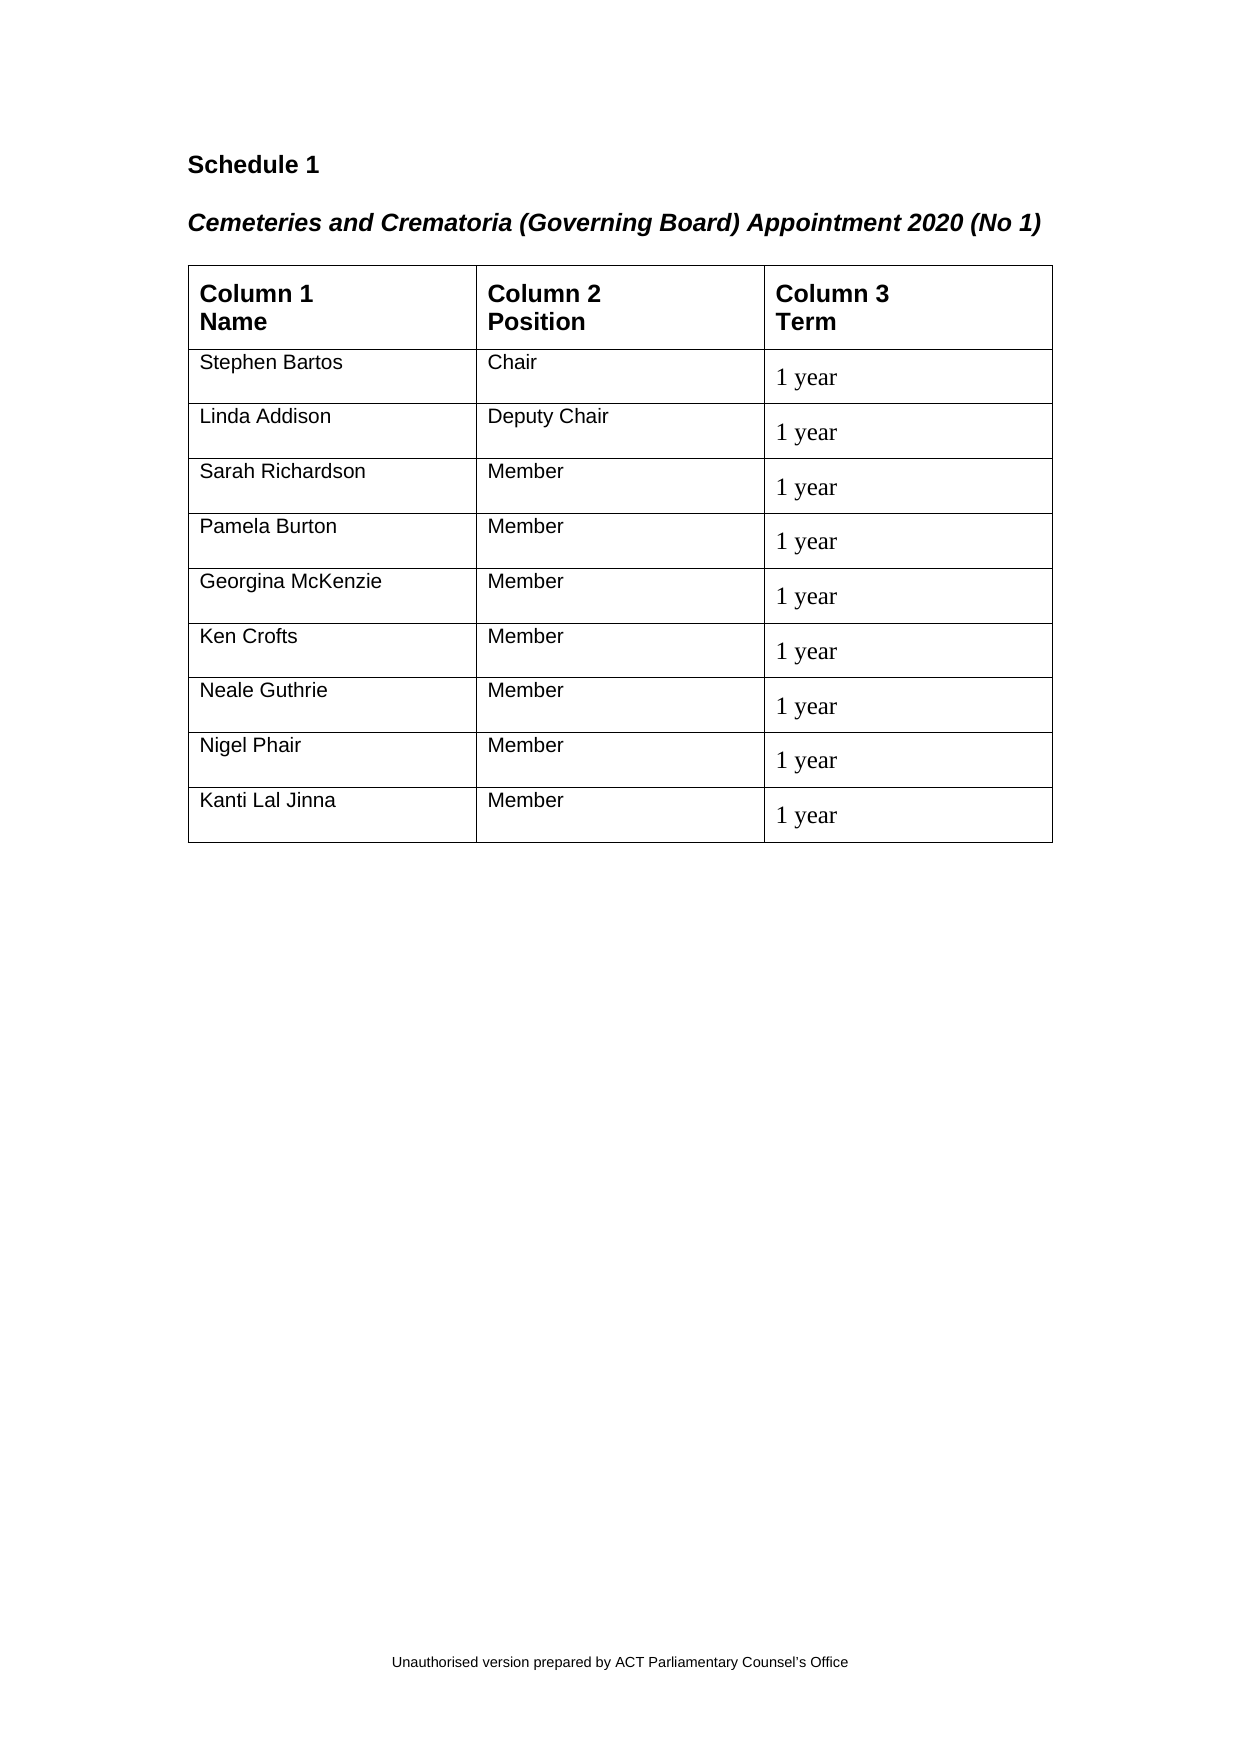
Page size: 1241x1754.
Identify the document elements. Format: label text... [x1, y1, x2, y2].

table_cell Ken Crofts [189, 624, 476, 677]
table_cell Linda Addison [189, 404, 476, 458]
table_header Column 1 Name [189, 266, 476, 348]
table_cell Member [477, 678, 764, 732]
table_cell 1 year [765, 788, 1052, 842]
table_cell Georgina McKenzie [189, 569, 476, 622]
text Schedule 1 [187, 150, 1053, 179]
table_cell Nigel Phair [189, 733, 476, 787]
table_cell 1 year [765, 678, 1052, 732]
table_cell Pamela Burton [189, 514, 476, 568]
table_cell Neale Guthrie [189, 678, 476, 732]
table_cell 1 year [765, 733, 1052, 787]
table_header Column 2 Position [477, 266, 764, 348]
table_cell Stephen Bartos [189, 350, 476, 403]
table_cell Member [477, 788, 764, 842]
table_cell Kanti Lal Jinna [189, 788, 476, 842]
table_cell 1 year [765, 624, 1052, 677]
table_cell 1 year [765, 514, 1052, 568]
table_header Column 3 Term [765, 266, 1052, 348]
table_cell Sarah Richardson [189, 459, 476, 513]
table_cell Member [477, 459, 764, 513]
table_cell Deputy Chair [477, 404, 764, 458]
text Cemeteries and Crematoria (Governing Board) Appointment 2020 (No 1) [187, 207, 1053, 236]
table_cell Member [477, 569, 764, 622]
table_cell Chair [477, 350, 764, 403]
table_cell 1 year [765, 350, 1052, 403]
table_cell Member [477, 514, 764, 568]
table_cell Member [477, 624, 764, 677]
table_cell 1 year [765, 569, 1052, 622]
table_cell Member [477, 733, 764, 787]
table_cell 1 year [765, 459, 1052, 513]
table_cell 1 year [765, 404, 1052, 458]
